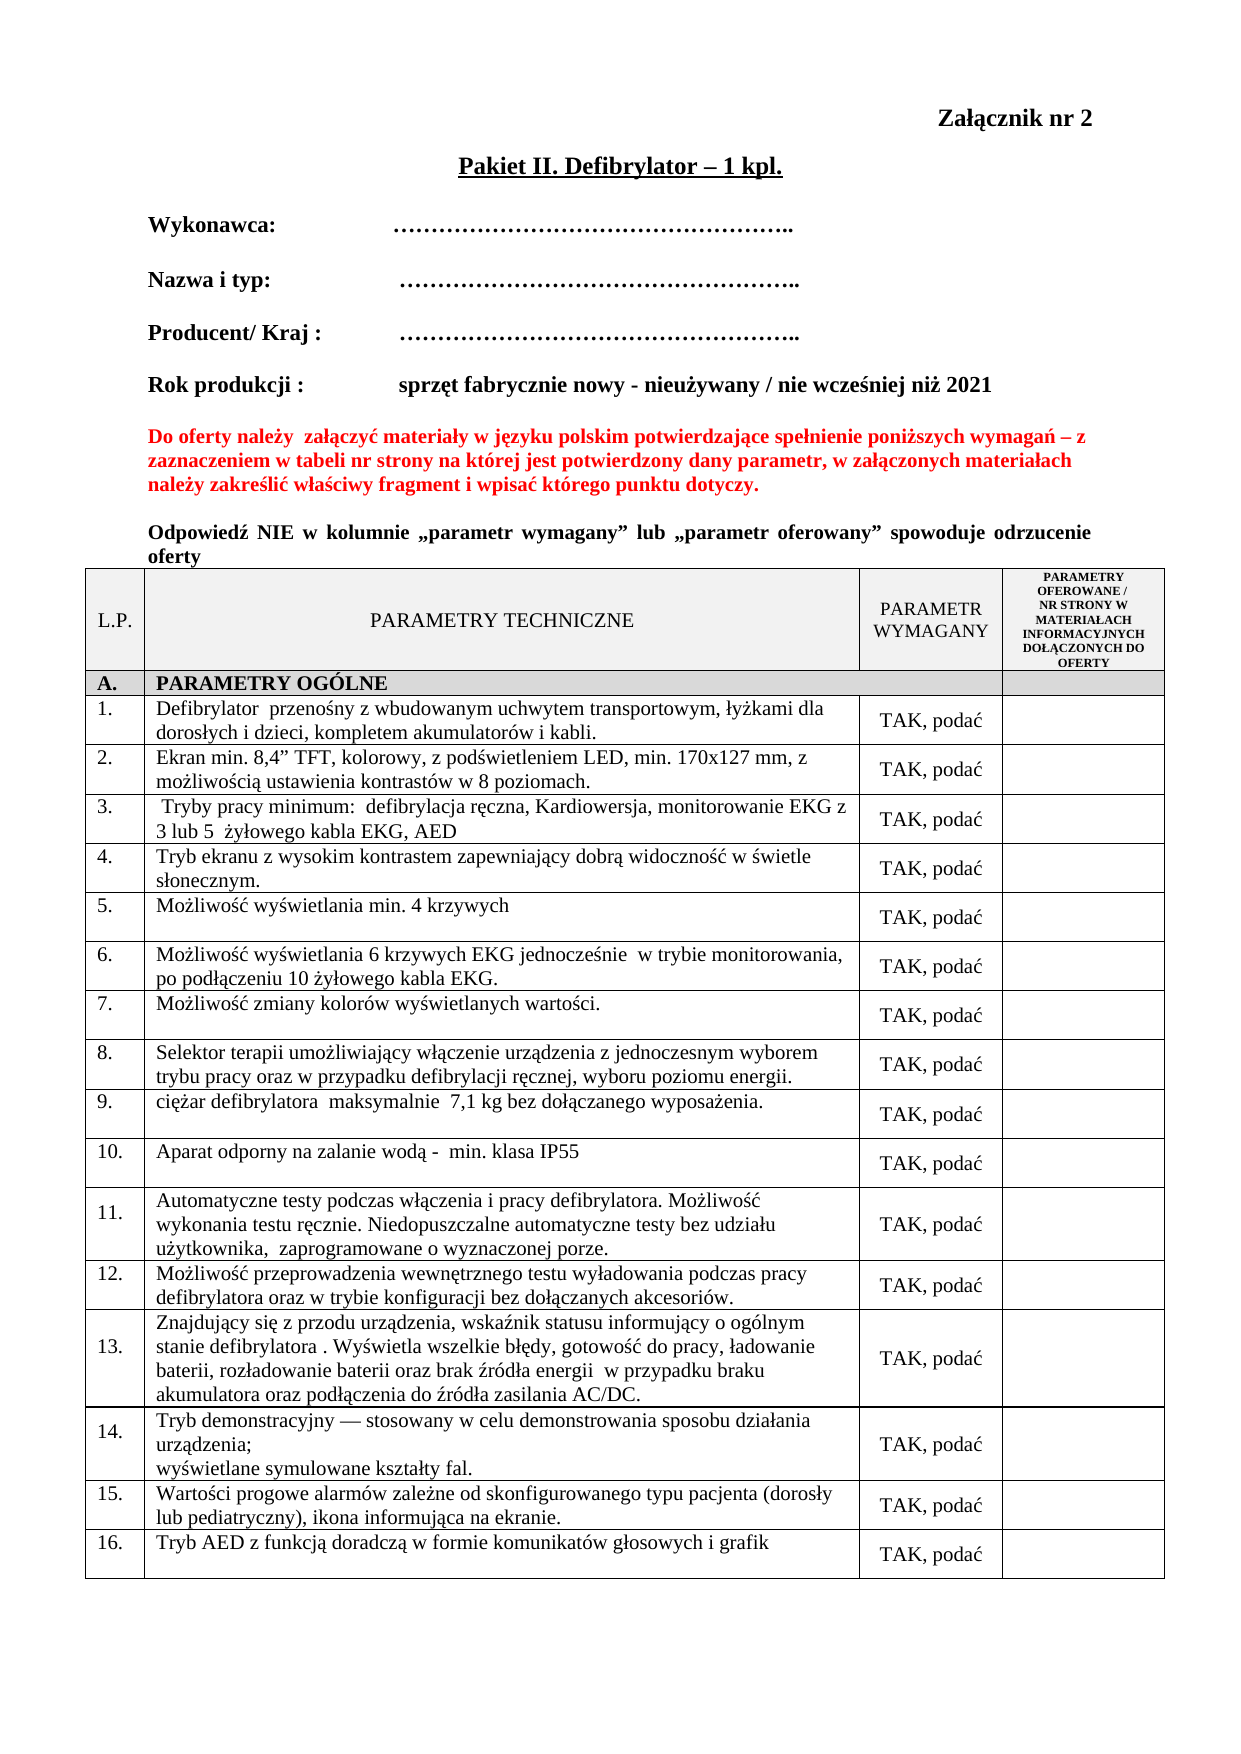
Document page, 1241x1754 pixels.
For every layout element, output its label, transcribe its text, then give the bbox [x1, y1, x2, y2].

table_cell [86, 1188, 144, 1260]
text Załącznik nr 2 [148, 103, 1093, 132]
table_cell [1003, 1188, 1164, 1260]
table_cell [86, 1139, 144, 1187]
table_header PARAMETRY OFEROWANE / NR STRONY W MATERIAŁACH INFORMACYJNYCH DOŁĄCZONYCH DO OFERTY [1003, 569, 1164, 670]
table_cell Tryb demonstracyjny — stosowany w celu demonstrowania sposobu działania urządzenia; wyświetlane symulowane kształty fal. [145, 1408, 859, 1480]
table_cell [1003, 1481, 1164, 1529]
table_cell TAK, podać [860, 991, 1002, 1039]
table_cell Tryby pracy minimum: defibrylacja ręczna, Kardiowersja, monitorowanie EKG z 3 lub 5 żyłowego kabla EKG, AED [145, 795, 859, 843]
table_cell [86, 1261, 144, 1309]
table_cell Selektor terapii umożliwiający włączenie urządzenia z jednoczesnym wyborem trybu pracy oraz w przypadku defibrylacji ręcznej, wyboru poziomu energii. [145, 1040, 859, 1088]
text Producent/ Kraj : …………………………………………….. [148, 318, 1093, 345]
table_cell Ekran min. 8,4” TFT, kolorowy, z podświetleniem LED, min. 170x127 mm, z możliwością ustawienia kontrastów w 8 poziomach. [145, 745, 859, 793]
table_cell TAK, podać [860, 1530, 1002, 1578]
table_cell [1003, 671, 1164, 695]
text Do oferty należy załączyć materiały w języku polskim potwierdzające spełnienie poniższych wymagań – z zaznaczeniem w tabeli nr strony na której jest potwierdzony dany parametr, w załączonych materiałach należy zakreślić właściwy fragment i wpisać którego punktu dotyczy. [148, 424, 1093, 496]
table_cell [86, 1481, 144, 1529]
table_cell ciężar defibrylatora maksymalnie 7,1 kg bez dołączanego wyposażenia. [145, 1090, 859, 1138]
table_header L.P. [86, 569, 144, 670]
table_cell TAK, podać [860, 1408, 1002, 1480]
table_cell [86, 696, 144, 744]
table_cell [86, 1090, 144, 1138]
table_cell PARAMETRY OGÓLNE [145, 671, 1002, 695]
text Wykonawca: …………………………………………….. [148, 211, 1093, 237]
table_cell [1003, 1261, 1164, 1309]
table_cell [86, 795, 144, 843]
table_cell Znajdujący się z przodu urządzenia, wskaźnik statusu informujący o ogólnym stanie defibrylatora . Wyświetla wszelkie błędy, gotowość do pracy, ładowanie baterii, rozładowanie baterii oraz brak źródła energii w przypadku braku akumulatora oraz podłączenia do źródła zasilania AC/DC. [145, 1310, 859, 1406]
table_cell Możliwość zmiany kolorów wyświetlanych wartości. [145, 991, 859, 1039]
table_cell Tryb ekranu z wysokim kontrastem zapewniający dobrą widoczność w świetle słonecznym. [145, 844, 859, 892]
table_cell [86, 942, 144, 990]
table_cell TAK, podać [860, 942, 1002, 990]
table_cell [86, 745, 144, 793]
table_cell Automatyczne testy podczas włączenia i pracy defibrylatora. Możliwość wykonania testu ręcznie. Niedopuszczalne automatyczne testy bez udziału użytkownika, zaprogramowane o wyznaczonej porze. [145, 1188, 859, 1260]
table_cell TAK, podać [860, 1310, 1002, 1406]
table_cell [86, 844, 144, 892]
text Rok produkcji : sprzęt fabrycznie nowy - nieużywany / nie wcześniej niż 2021 [148, 371, 1093, 398]
table_cell [86, 1408, 144, 1480]
table_cell Możliwość wyświetlania 6 krzywych EKG jednocześnie w trybie monitorowania, po podłączeniu 10 żyłowego kabla EKG. [145, 942, 859, 990]
table_cell TAK, podać [860, 844, 1002, 892]
table_cell [1003, 1530, 1164, 1578]
table_cell Tryb AED z funkcją doradczą w formie komunikatów głosowych i grafik [145, 1530, 859, 1578]
table_cell Możliwość przeprowadzenia wewnętrznego testu wyładowania podczas pracy defibrylatora oraz w trybie konfiguracji bez dołączanych akcesoriów. [145, 1261, 859, 1309]
table_cell TAK, podać [860, 893, 1002, 941]
table_cell [1003, 1090, 1164, 1138]
table_cell [1003, 1408, 1164, 1480]
table_cell Wartości progowe alarmów zależne od skonfigurowanego typu pacjenta (dorosły lub pediatryczny), ikona informująca na ekranie. [145, 1481, 859, 1529]
table_cell TAK, podać [860, 795, 1002, 843]
table_cell [86, 991, 144, 1039]
table_cell [86, 1530, 144, 1578]
table_header PARAMETRY TECHNICZNE [145, 569, 859, 670]
table_cell A. [86, 671, 144, 695]
table_cell [86, 1040, 144, 1088]
table_cell TAK, podać [860, 1139, 1002, 1187]
table_cell [1003, 844, 1164, 892]
table_cell [1003, 991, 1164, 1039]
table_cell [1003, 1139, 1164, 1187]
text Nazwa i typ: …………………………………………….. [148, 266, 1093, 292]
table_cell [1003, 795, 1164, 843]
table_cell [1003, 942, 1164, 990]
table_cell [1003, 745, 1164, 793]
table_cell [1003, 1040, 1164, 1088]
table_cell TAK, podać [860, 696, 1002, 744]
table_cell [1003, 1310, 1164, 1406]
table_cell [1003, 696, 1164, 744]
table_cell Aparat odporny na zalanie wodą - min. klasa IP55 [145, 1139, 859, 1187]
table_header PARAMETR WYMAGANY [860, 569, 1002, 670]
text Odpowiedź NIE w kolumnie „parametr wymagany” lub „parametr oferowany” spowoduje odrzucenie oferty [148, 520, 1093, 568]
table_cell TAK, podać [860, 1261, 1002, 1309]
table_cell Defibrylator przenośny z wbudowanym uchwytem transportowym, łyżkami dla dorosłych i dzieci, kompletem akumulatorów i kabli. [145, 696, 859, 744]
table_cell TAK, podać [860, 745, 1002, 793]
table_cell TAK, podać [860, 1040, 1002, 1088]
table_cell [86, 893, 144, 941]
table_cell TAK, podać [860, 1481, 1002, 1529]
table_cell [1003, 893, 1164, 941]
table_cell Możliwość wyświetlania min. 4 krzywych [145, 893, 859, 941]
table_cell TAK, podać [860, 1188, 1002, 1260]
table_cell [86, 1310, 144, 1406]
list Pakiet II. Defibrylator – 1 kpl. [148, 151, 1093, 180]
table_cell TAK, podać [860, 1090, 1002, 1138]
